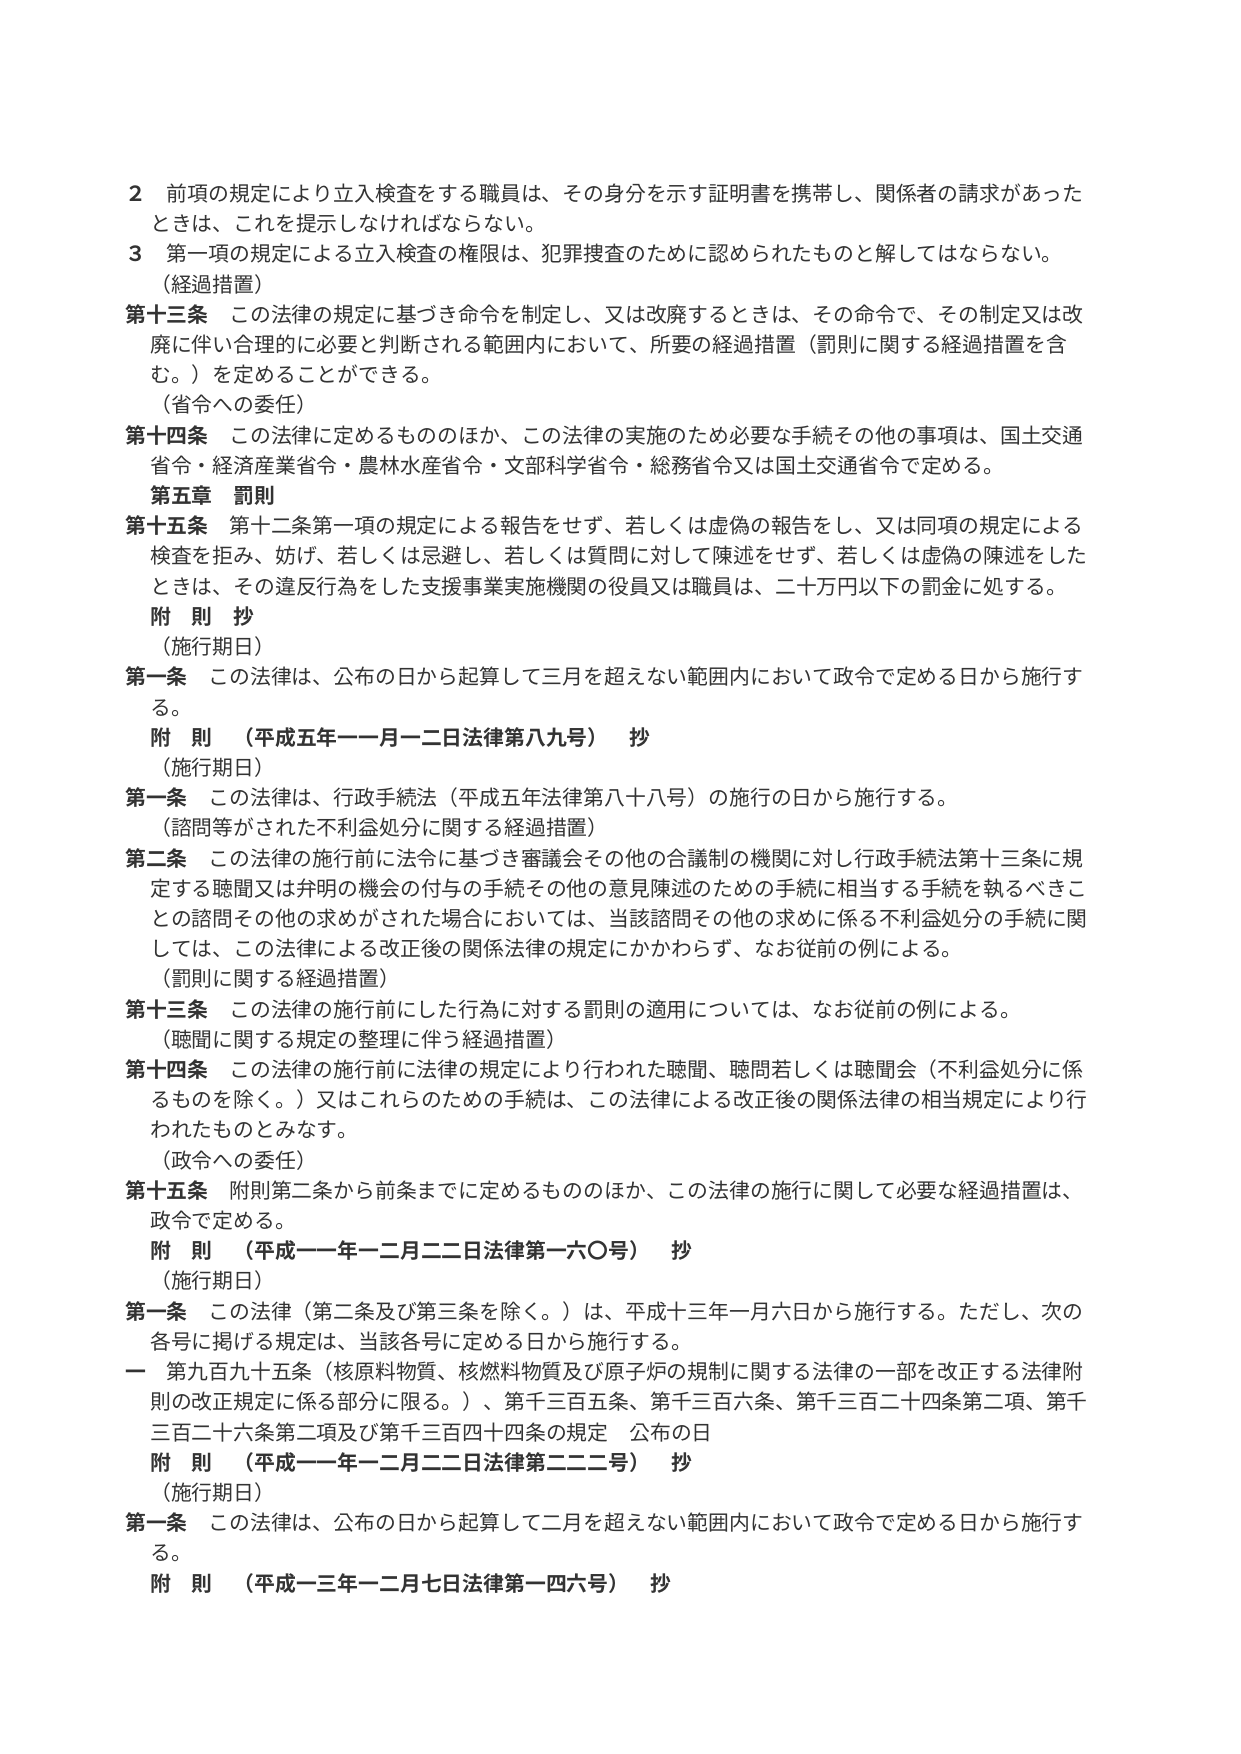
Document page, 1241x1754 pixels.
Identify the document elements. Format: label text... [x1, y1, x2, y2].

text 附 則 （平成一一年一二月二二日法律第一六〇号） 抄 [150, 1234, 1090, 1265]
text （省令への委任） [150, 389, 1090, 419]
text 第十五条 附則第二条から前条までに定めるもののほか、この法律の施行に関して必要な経過措置は、政令で定める。 [125, 1174, 1090, 1234]
text （聴聞に関する規定の整理に伴う経過措置） [150, 1023, 1090, 1053]
text 第五章 罰則 [150, 479, 1090, 509]
text 第一条 この法律は、公布の日から起算して三月を超えない範囲内において政令で定める日から施行する。 [125, 661, 1090, 721]
text ３ 第一項の規定による立入検査の権限は、犯罪捜査のために認められたものと解してはならない。 [125, 238, 1090, 268]
text 第十三条 この法律の規定に基づき命令を制定し、又は改廃するときは、その命令で、その制定又は改廃に伴い合理的に必要と判断される範囲内において、所要の経過措置（罰則に関する経過措置を含む。）を定めることができる。 [125, 298, 1090, 389]
text 第二条 この法律の施行前に法令に基づき審議会その他の合議制の機関に対し行政手続法第十三条に規定する聴聞又は弁明の機会の付与の手続その他の意見陳述のための手続に相当する手続を執るべきことの諮問その他の求めがされた場合においては、当該諮問その他の求めに係る不利益処分の手続に関しては、この法律による改正後の関係法律の規定にかかわらず、なお従前の例による。 [125, 842, 1090, 963]
text 附 則 （平成一三年一二月七日法律第一四六号） 抄 [150, 1567, 1090, 1597]
text （政令への委任） [150, 1144, 1090, 1174]
text 第一条 この法律は、行政手続法（平成五年法律第八十八号）の施行の日から施行する。 [125, 781, 1090, 812]
text （施行期日） [150, 630, 1090, 661]
text （施行期日） [150, 751, 1090, 781]
text （罰則に関する経過措置） [150, 963, 1090, 993]
text （諮問等がされた不利益処分に関する経過措置） [150, 812, 1090, 842]
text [125, 1506, 1090, 1567]
text （施行期日） [150, 1265, 1090, 1295]
text 第十三条 この法律の施行前にした行為に対する罰則の適用については、なお従前の例による。 [125, 993, 1090, 1023]
text ２ 前項の規定により立入検査をする職員は、その身分を示す証明書を携帯し、関係者の請求があったときは、これを提示しなければならない。 [125, 177, 1090, 238]
text 第一条 この法律（第二条及び第三条を除く。）は、平成十三年一月六日から施行する。ただし、次の各号に掲げる規定は、当該各号に定める日から施行する。 [125, 1295, 1090, 1355]
text 附 則 抄 [150, 600, 1090, 630]
text 附 則 （平成五年一一月一二日法律第八九号） 抄 [150, 721, 1090, 751]
text 第十五条 第十二条第一項の規定による報告をせず、若しくは虚偽の報告をし、又は同項の規定による検査を拒み、妨げ、若しくは忌避し、若しくは質問に対して陳述をせず、若しくは虚偽の陳述をしたときは、その違反行為をした支援事業実施機関の役員又は職員は、二十万円以下の罰金に処する。 [125, 509, 1090, 600]
text 第十四条 この法律の施行前に法律の規定により行われた聴聞、聴問若しくは聴聞会（不利益処分に係るものを除く。）又はこれらのための手続は、この法律による改正後の関係法律の相当規定により行われたものとみなす。 [125, 1053, 1090, 1144]
text 附 則 （平成一一年一二月二二日法律第二二二号） 抄 [150, 1446, 1090, 1476]
text 一 第九百九十五条（核原料物質、核燃料物質及び原子炉の規制に関する法律の一部を改正する法律附則の改正規定に係る部分に限る。）、第千三百五条、第千三百六条、第千三百二十四条第二項、第千三百二十六条第二項及び第千三百四十四条の規定 公布の日 [125, 1355, 1090, 1446]
text （施行期日） [150, 1476, 1090, 1506]
text （経過措置） [150, 268, 1090, 298]
text 第十四条 この法律に定めるもののほか、この法律の実施のため必要な手続その他の事項は、国土交通省令・経済産業省令・農林水産省令・文部科学省令・総務省令又は国土交通省令で定める。 [125, 419, 1090, 479]
